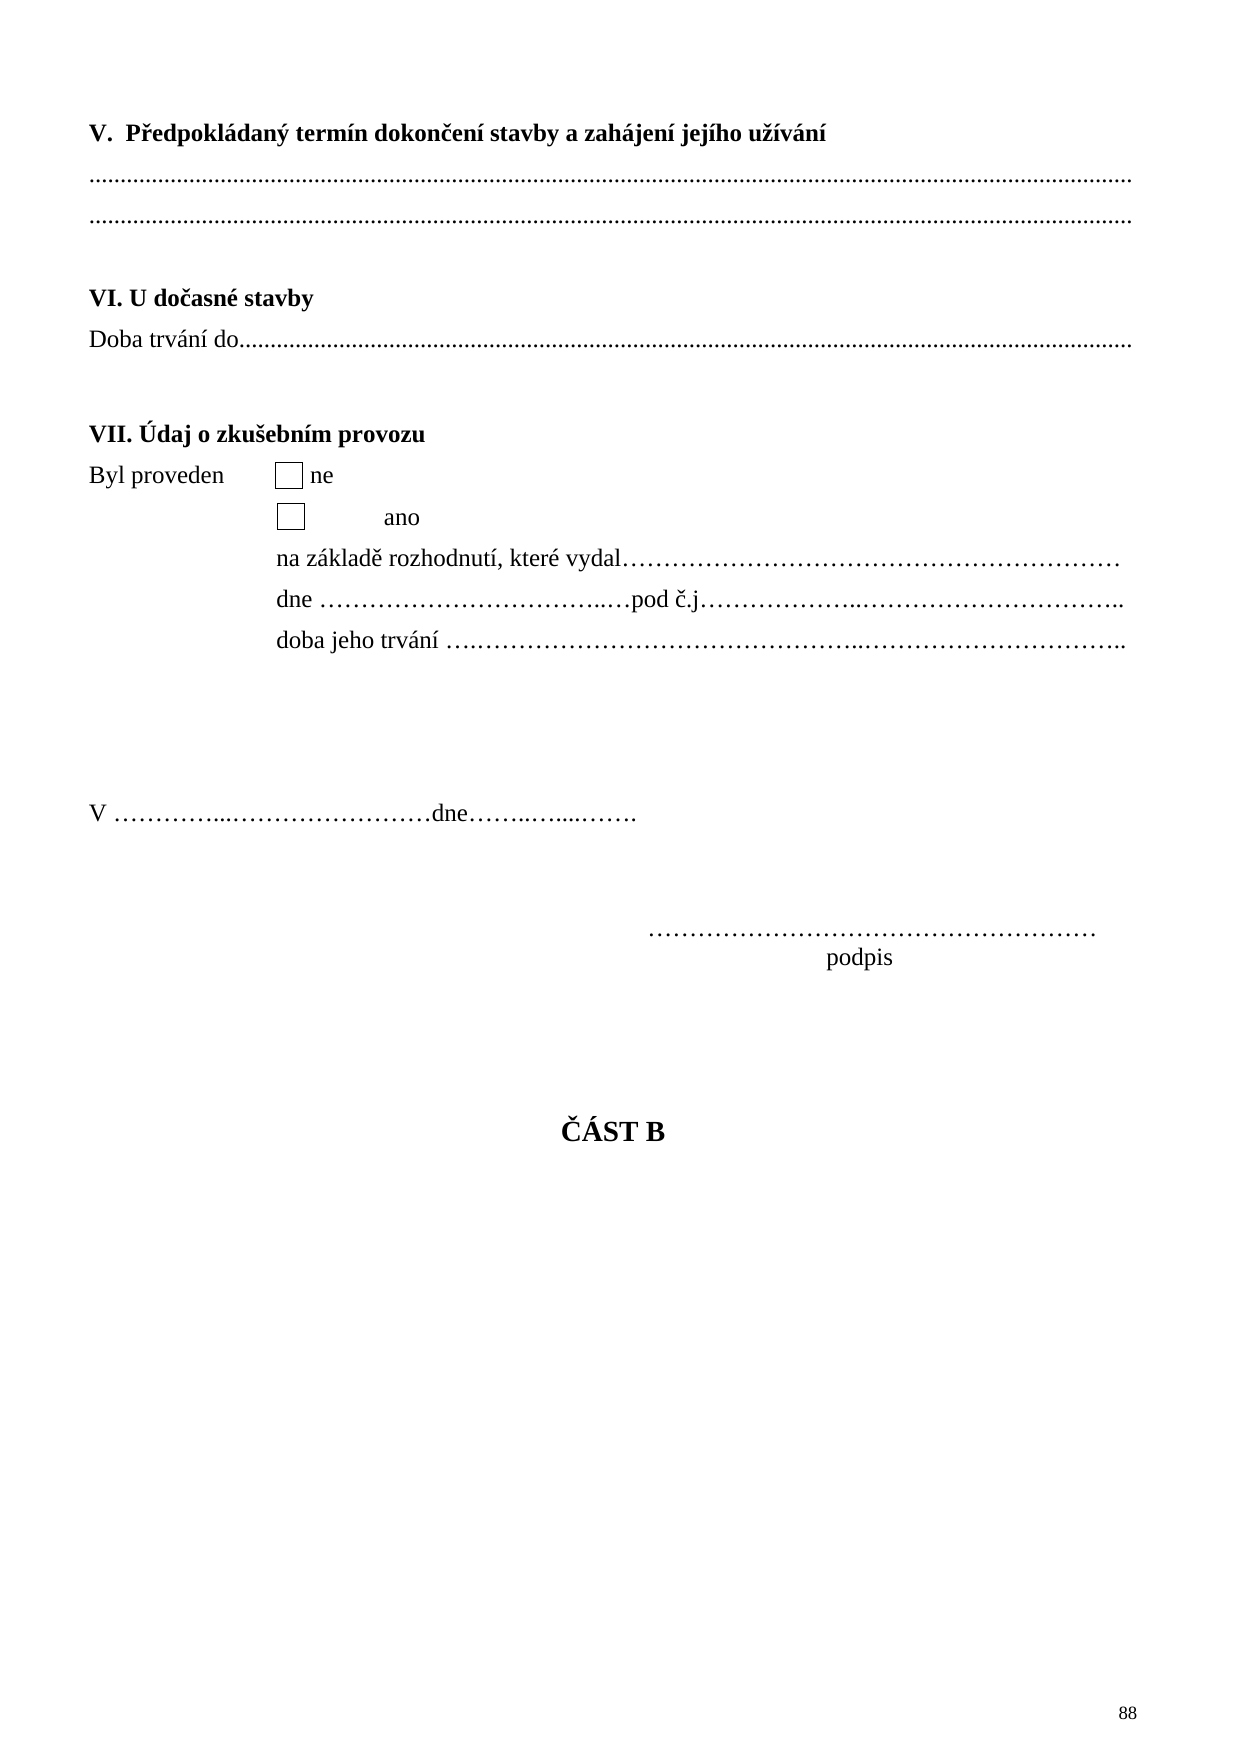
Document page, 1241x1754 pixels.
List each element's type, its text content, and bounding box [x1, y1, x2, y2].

text ……………………………………………… [591, 913, 1137, 942]
text ....................................................................................................................................................................... [89, 201, 1137, 229]
text ano [276, 502, 1137, 531]
text V. Předpokládaný termín dokončení stavby a zahájení jejího užívání [89, 118, 1137, 147]
text na základě rozhodnutí, které vydal…………………………………………………… [276, 543, 1137, 572]
text VI. U dočasné stavby [89, 283, 1137, 312]
text ČÁST B [89, 1114, 1137, 1148]
text podpis [768, 942, 1137, 971]
text dne ……………………………..…pod č.j………………..………………………….. [276, 584, 1137, 613]
text Byl proveden ne [89, 461, 1137, 489]
text V …………...……………………dne……..…....……. [89, 798, 1137, 827]
text VII. Údaj o zkušebním provozu [89, 419, 1137, 448]
text ....................................................................................................................................................................... [89, 159, 1137, 188]
text doba jeho trvání ….………………………………………..………………………….. [276, 626, 1137, 654]
text Doba trvání do............................................................................................................................................... [89, 324, 1137, 353]
